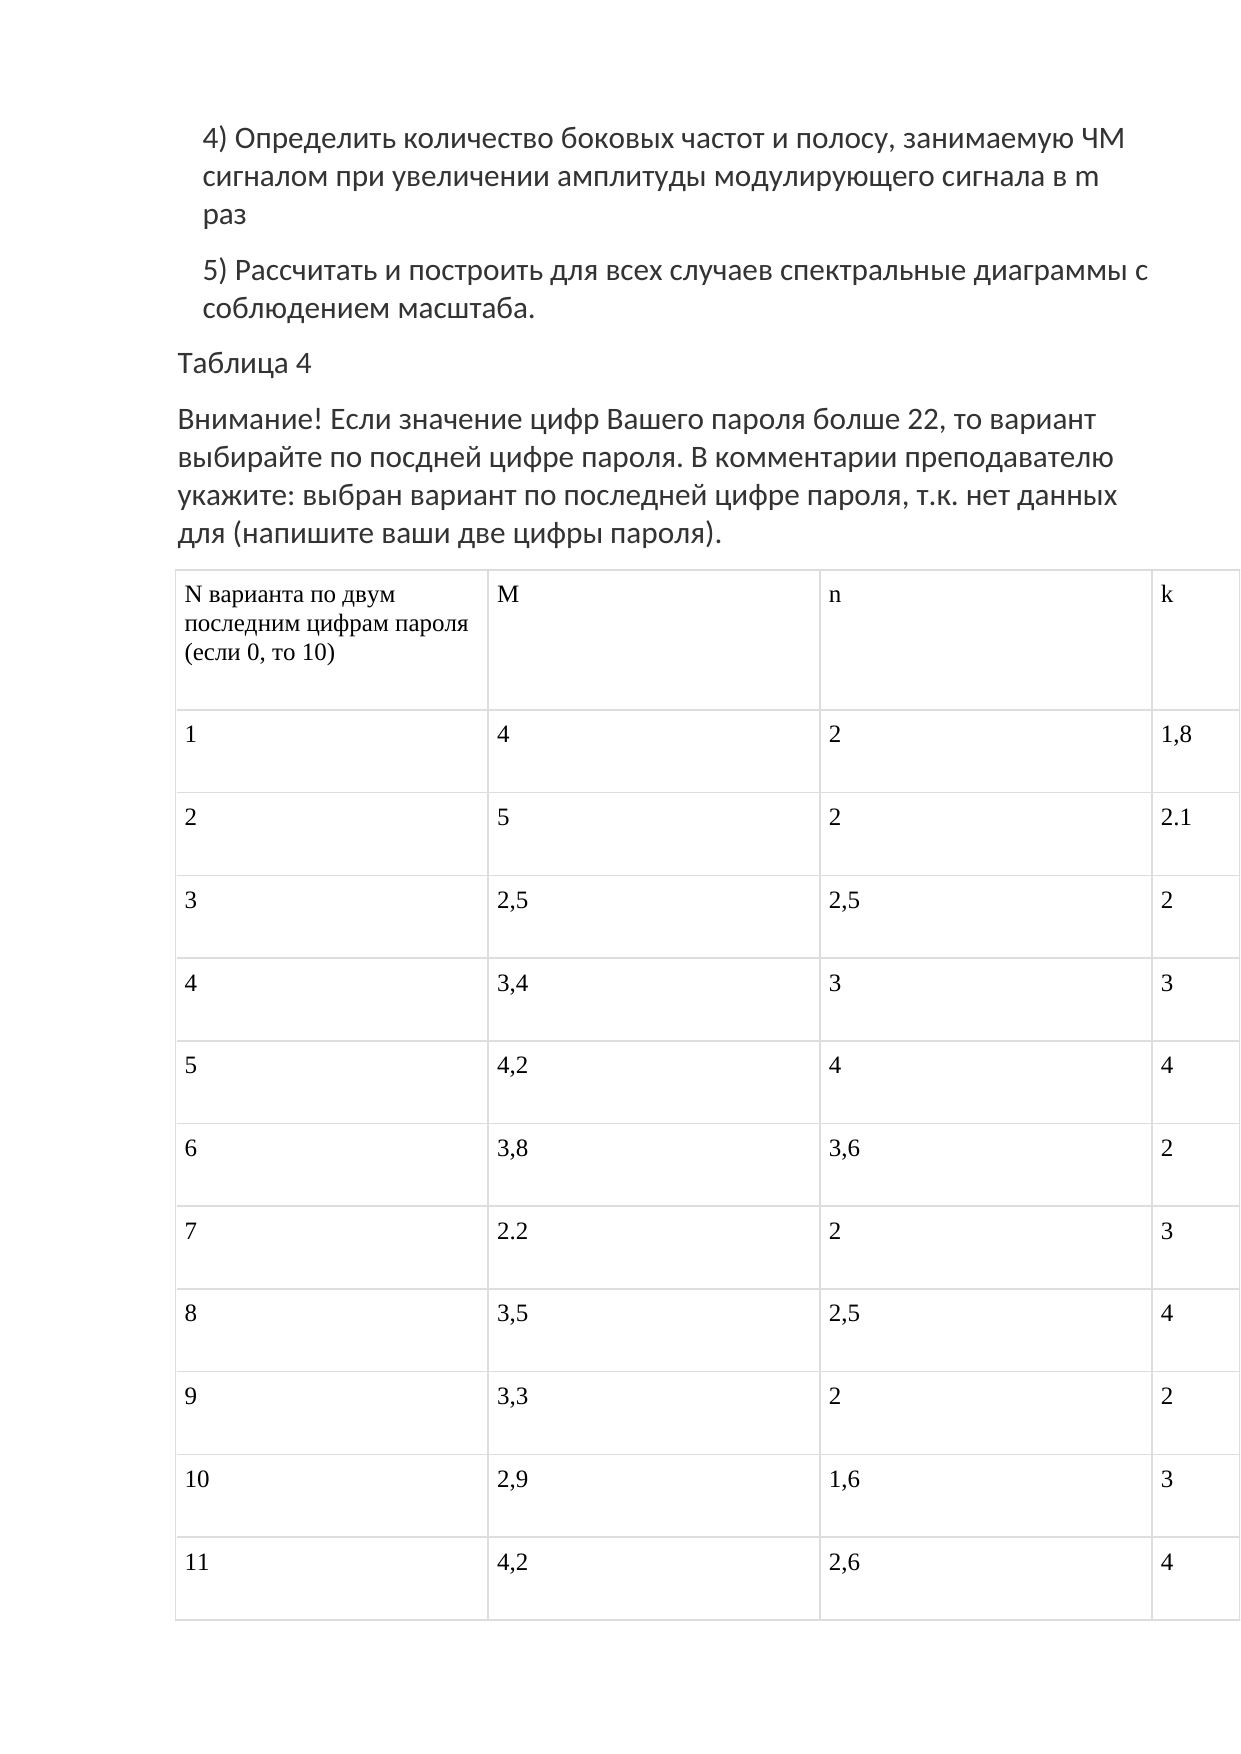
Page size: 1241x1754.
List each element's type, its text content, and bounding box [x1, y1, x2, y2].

table_cell 2 [1153, 1372, 1239, 1453]
table_cell 2 [1153, 1124, 1239, 1205]
table_cell 7 [176, 1206, 487, 1288]
table_cell 4 [489, 711, 819, 792]
table_cell 6 [176, 1124, 487, 1205]
table_cell 4,2 [489, 1538, 819, 1619]
table_cell 2 [821, 793, 1151, 874]
table_cell 2,5 [821, 1290, 1151, 1371]
table_cell 5 [176, 1041, 487, 1123]
table_cell 10 [176, 1455, 487, 1536]
table_cell 2 [821, 1372, 1151, 1453]
table_cell 11 [176, 1537, 487, 1619]
table_cell 3 [821, 959, 1151, 1040]
table_header M [489, 571, 819, 709]
table_cell 2,5 [489, 876, 819, 957]
table_cell 5 [489, 793, 819, 874]
table_cell 3 [1153, 1455, 1239, 1536]
table_cell 4 [821, 1042, 1151, 1123]
text Таблица 4 [177, 343, 1152, 382]
text Внимание! Если значение цифр Вашего пароля болше 22, то вариант выбирайте по посдней цифре пароля. В комментарии преподавателю укажите: выбран вариант по последней цифре пароля, т.к. нет данных для (напишите ваши две цифры пароля). [177, 399, 1152, 552]
table_cell 3 [176, 876, 487, 957]
table_cell 4 [176, 958, 487, 1040]
text 5) Рассчитать и построить для всех случаев спектральные диаграммы с соблюдением масштаба. [202, 250, 1152, 326]
table_cell 3,6 [821, 1124, 1151, 1205]
table_cell 3 [1153, 959, 1239, 1040]
table_cell 2.2 [489, 1207, 819, 1288]
table_cell 4 [1153, 1538, 1239, 1619]
table_cell 4,2 [489, 1042, 819, 1123]
table_cell 2,9 [489, 1455, 819, 1536]
table_cell 2 [176, 793, 487, 874]
table_cell 2 [1153, 876, 1239, 957]
table_cell 2 [821, 711, 1151, 792]
table_cell 2,5 [821, 876, 1151, 957]
table_cell 9 [176, 1372, 487, 1453]
table_cell 3,4 [489, 959, 819, 1040]
table_cell 3,3 [489, 1372, 819, 1453]
table_cell 3,5 [489, 1290, 819, 1371]
table_cell 1 [176, 710, 487, 792]
table_header N варианта по двум последним цифрам пароля (если 0, то 10) [176, 571, 487, 709]
text 4) Определить количество боковых частот и полосу, занимаемую ЧМ сигналом при увеличении амплитуды модулирующего сигнала в m раз [202, 118, 1152, 232]
table_cell 4 [1153, 1042, 1239, 1123]
table_cell 1,8 [1153, 711, 1239, 792]
table_header n [821, 571, 1151, 709]
table_header k [1153, 571, 1239, 709]
table_cell 4 [1153, 1290, 1239, 1371]
table_cell 2.1 [1153, 793, 1239, 874]
table_cell 3 [1153, 1207, 1239, 1288]
table_cell 2,6 [821, 1538, 1151, 1619]
table_cell 2 [821, 1207, 1151, 1288]
table_cell 1,6 [821, 1455, 1151, 1536]
table_cell 8 [176, 1289, 487, 1371]
table_cell 3,8 [489, 1124, 819, 1205]
